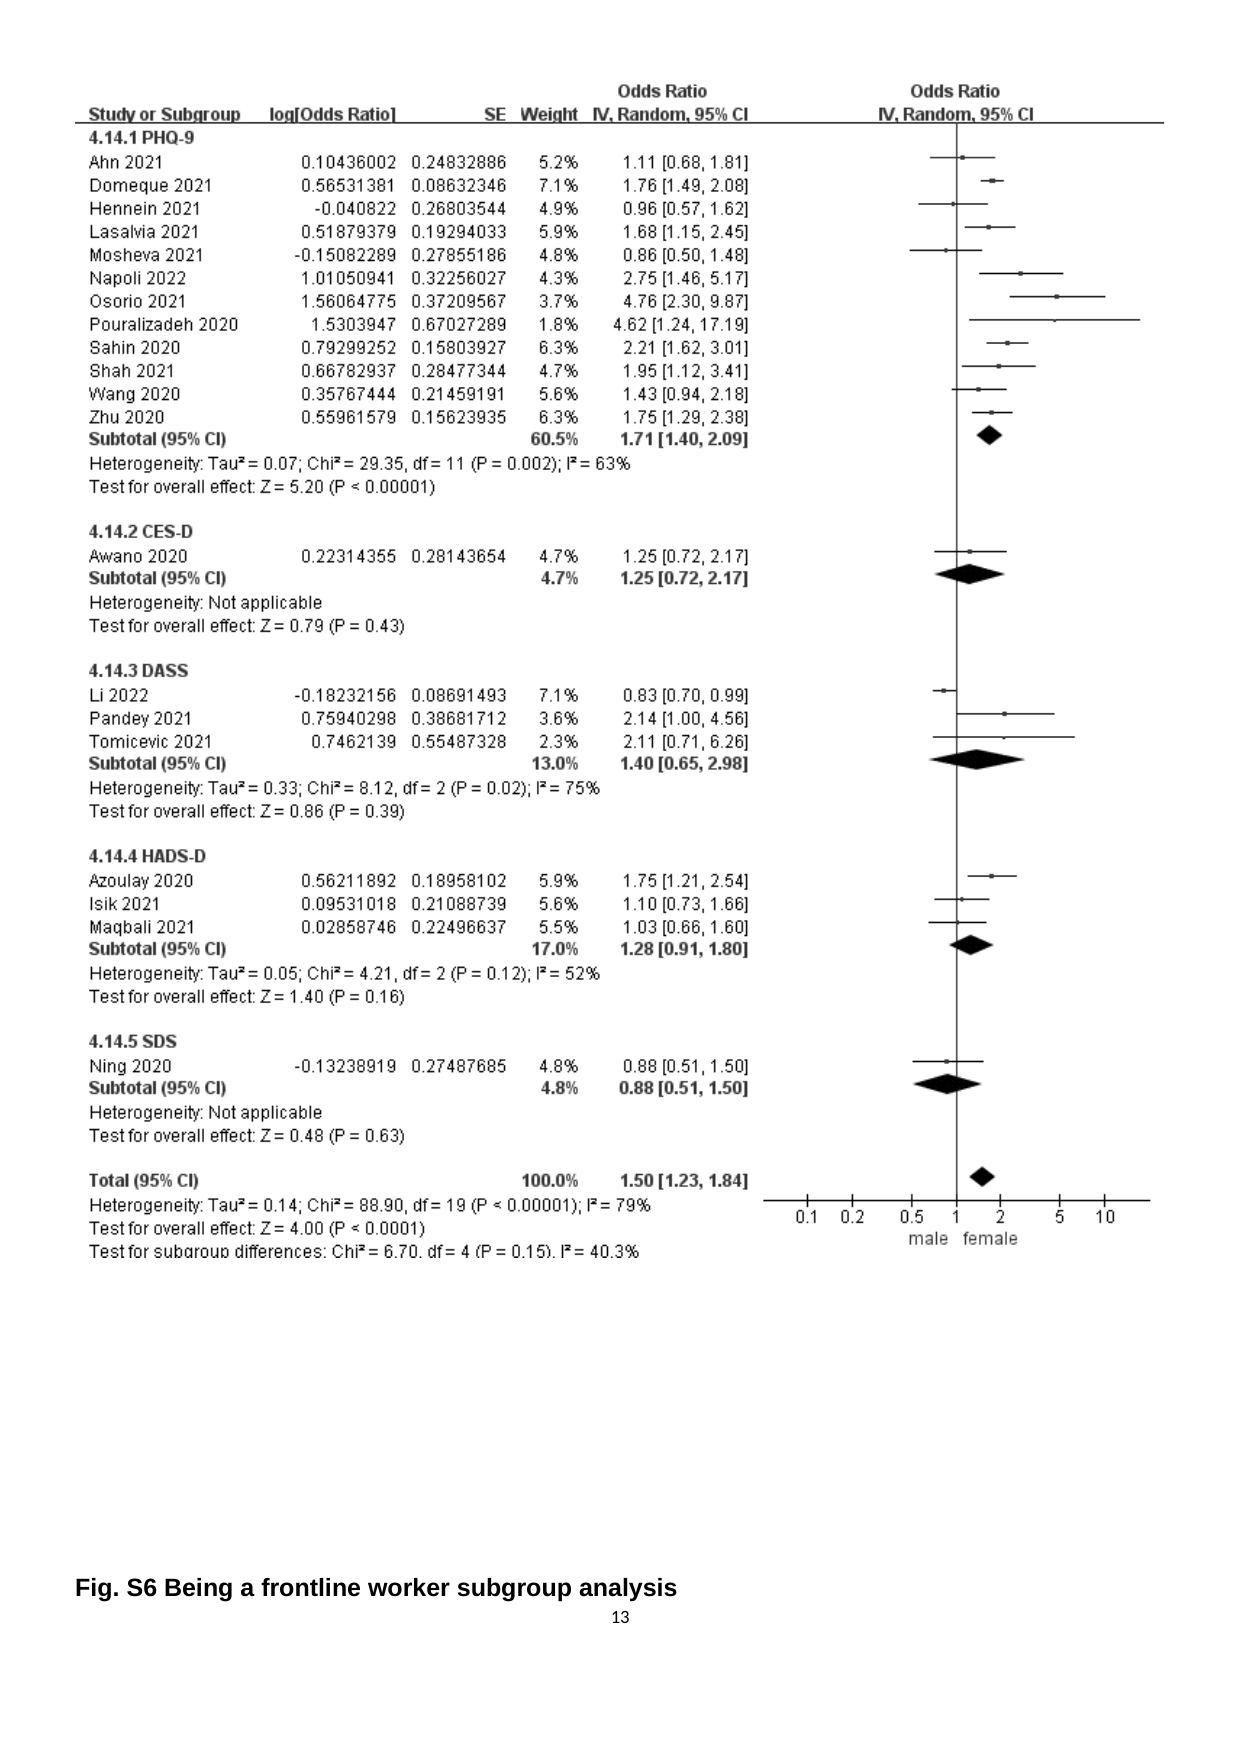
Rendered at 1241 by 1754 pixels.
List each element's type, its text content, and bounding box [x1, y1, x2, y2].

text Fig. S6 Being a frontline worker subgroup analysis [75, 1571, 1165, 1604]
